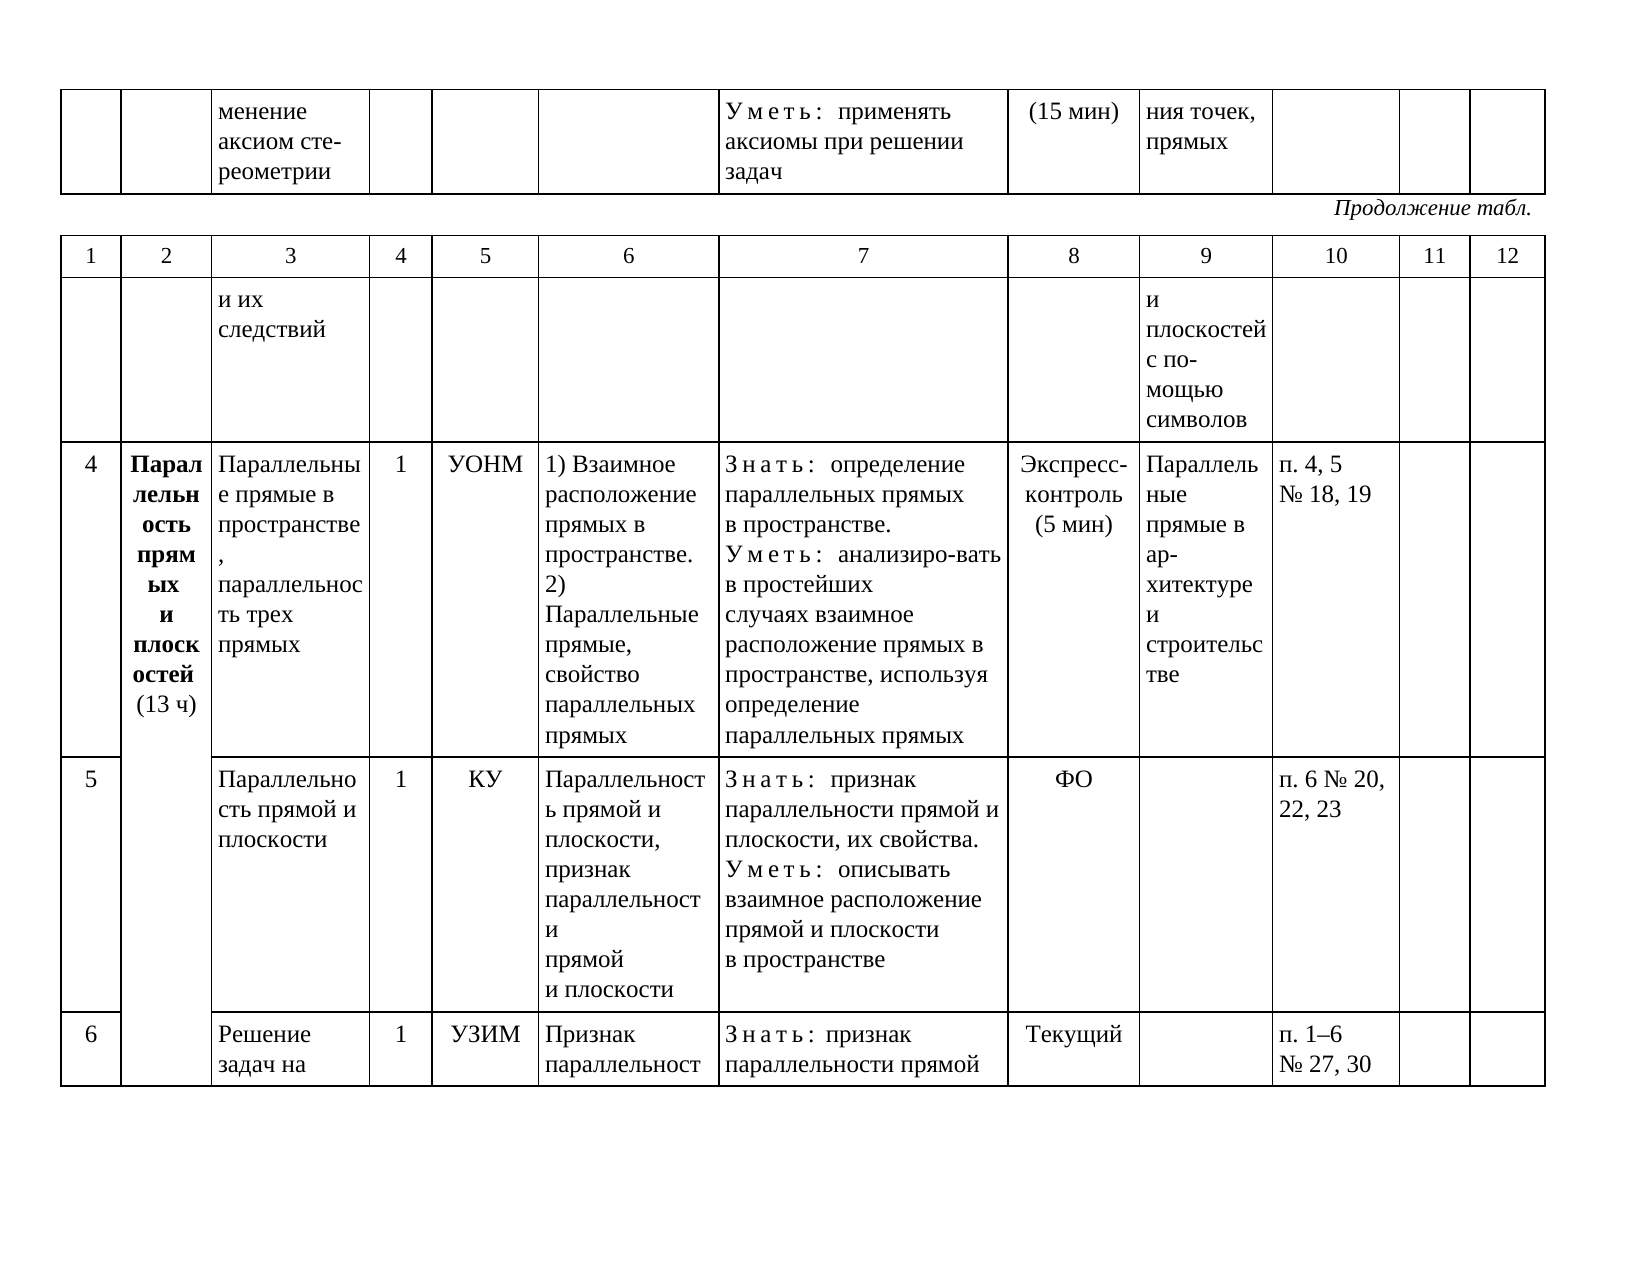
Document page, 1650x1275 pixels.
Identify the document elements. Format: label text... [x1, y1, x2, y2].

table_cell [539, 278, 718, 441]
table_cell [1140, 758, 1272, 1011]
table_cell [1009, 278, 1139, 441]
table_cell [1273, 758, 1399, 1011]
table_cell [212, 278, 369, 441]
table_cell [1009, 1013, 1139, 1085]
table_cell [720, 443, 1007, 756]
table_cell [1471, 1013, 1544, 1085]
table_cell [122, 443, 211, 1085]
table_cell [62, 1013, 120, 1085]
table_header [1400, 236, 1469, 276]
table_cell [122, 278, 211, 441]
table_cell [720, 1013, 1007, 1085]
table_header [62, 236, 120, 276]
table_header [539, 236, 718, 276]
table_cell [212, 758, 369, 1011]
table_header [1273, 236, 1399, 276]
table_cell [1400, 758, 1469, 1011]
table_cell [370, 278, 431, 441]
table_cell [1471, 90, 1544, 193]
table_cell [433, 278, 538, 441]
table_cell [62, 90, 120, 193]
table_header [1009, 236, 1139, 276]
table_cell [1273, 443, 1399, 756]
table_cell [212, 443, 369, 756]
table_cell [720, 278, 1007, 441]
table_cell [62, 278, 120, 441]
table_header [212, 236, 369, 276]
text Продолжение табл. [74, 195, 1532, 221]
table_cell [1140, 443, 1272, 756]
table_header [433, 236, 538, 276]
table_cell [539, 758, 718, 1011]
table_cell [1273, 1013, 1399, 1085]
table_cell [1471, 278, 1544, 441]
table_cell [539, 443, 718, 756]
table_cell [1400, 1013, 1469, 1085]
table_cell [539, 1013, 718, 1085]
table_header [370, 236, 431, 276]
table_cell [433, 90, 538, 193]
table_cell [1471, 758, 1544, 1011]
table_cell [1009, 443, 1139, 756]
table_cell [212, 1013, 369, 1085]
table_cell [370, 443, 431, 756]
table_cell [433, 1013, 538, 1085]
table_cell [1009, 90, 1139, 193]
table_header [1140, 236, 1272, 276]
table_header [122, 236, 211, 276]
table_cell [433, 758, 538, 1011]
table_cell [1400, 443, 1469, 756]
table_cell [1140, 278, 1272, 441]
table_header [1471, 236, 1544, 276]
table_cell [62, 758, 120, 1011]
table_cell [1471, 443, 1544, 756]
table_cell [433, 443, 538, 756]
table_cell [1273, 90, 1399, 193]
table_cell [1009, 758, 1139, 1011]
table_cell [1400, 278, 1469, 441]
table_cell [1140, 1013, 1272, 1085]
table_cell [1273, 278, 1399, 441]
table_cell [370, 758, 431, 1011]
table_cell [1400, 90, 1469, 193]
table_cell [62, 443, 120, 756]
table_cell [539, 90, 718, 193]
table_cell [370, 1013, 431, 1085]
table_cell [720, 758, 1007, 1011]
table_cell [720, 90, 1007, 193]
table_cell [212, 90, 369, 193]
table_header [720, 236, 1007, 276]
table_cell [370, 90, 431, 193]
